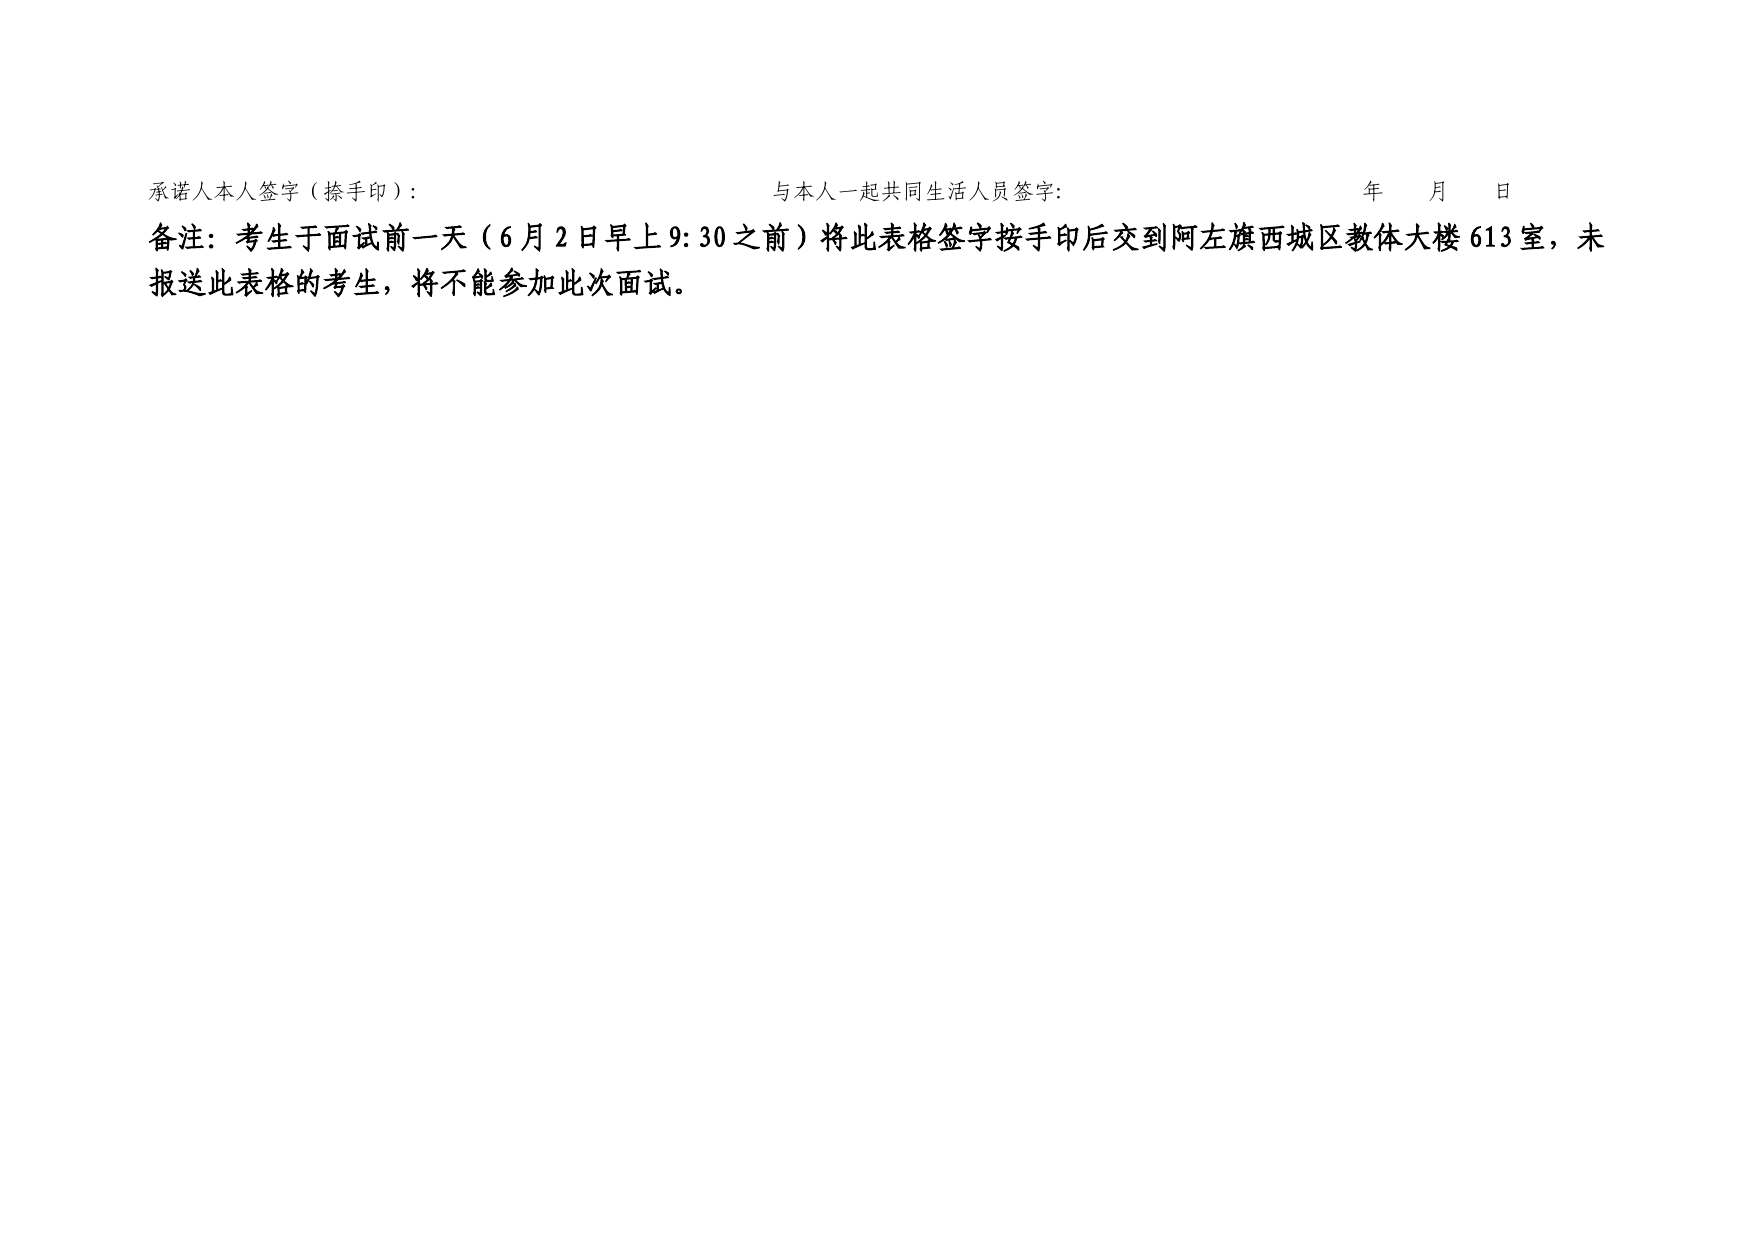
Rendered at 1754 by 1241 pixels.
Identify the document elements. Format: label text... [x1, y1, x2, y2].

text 承诺人本人签字（捺手印）: 与本人一起共同生活人员签字: 年 月 日 [148, 167, 1606, 212]
text 备注：考生于面试前一天（6月2日早上9:30之前）将此表格签字按手印后交到阿左旗西城区教体大楼613室，未报送此表格的考生，将不能参加此次面试。 [148, 212, 1606, 303]
